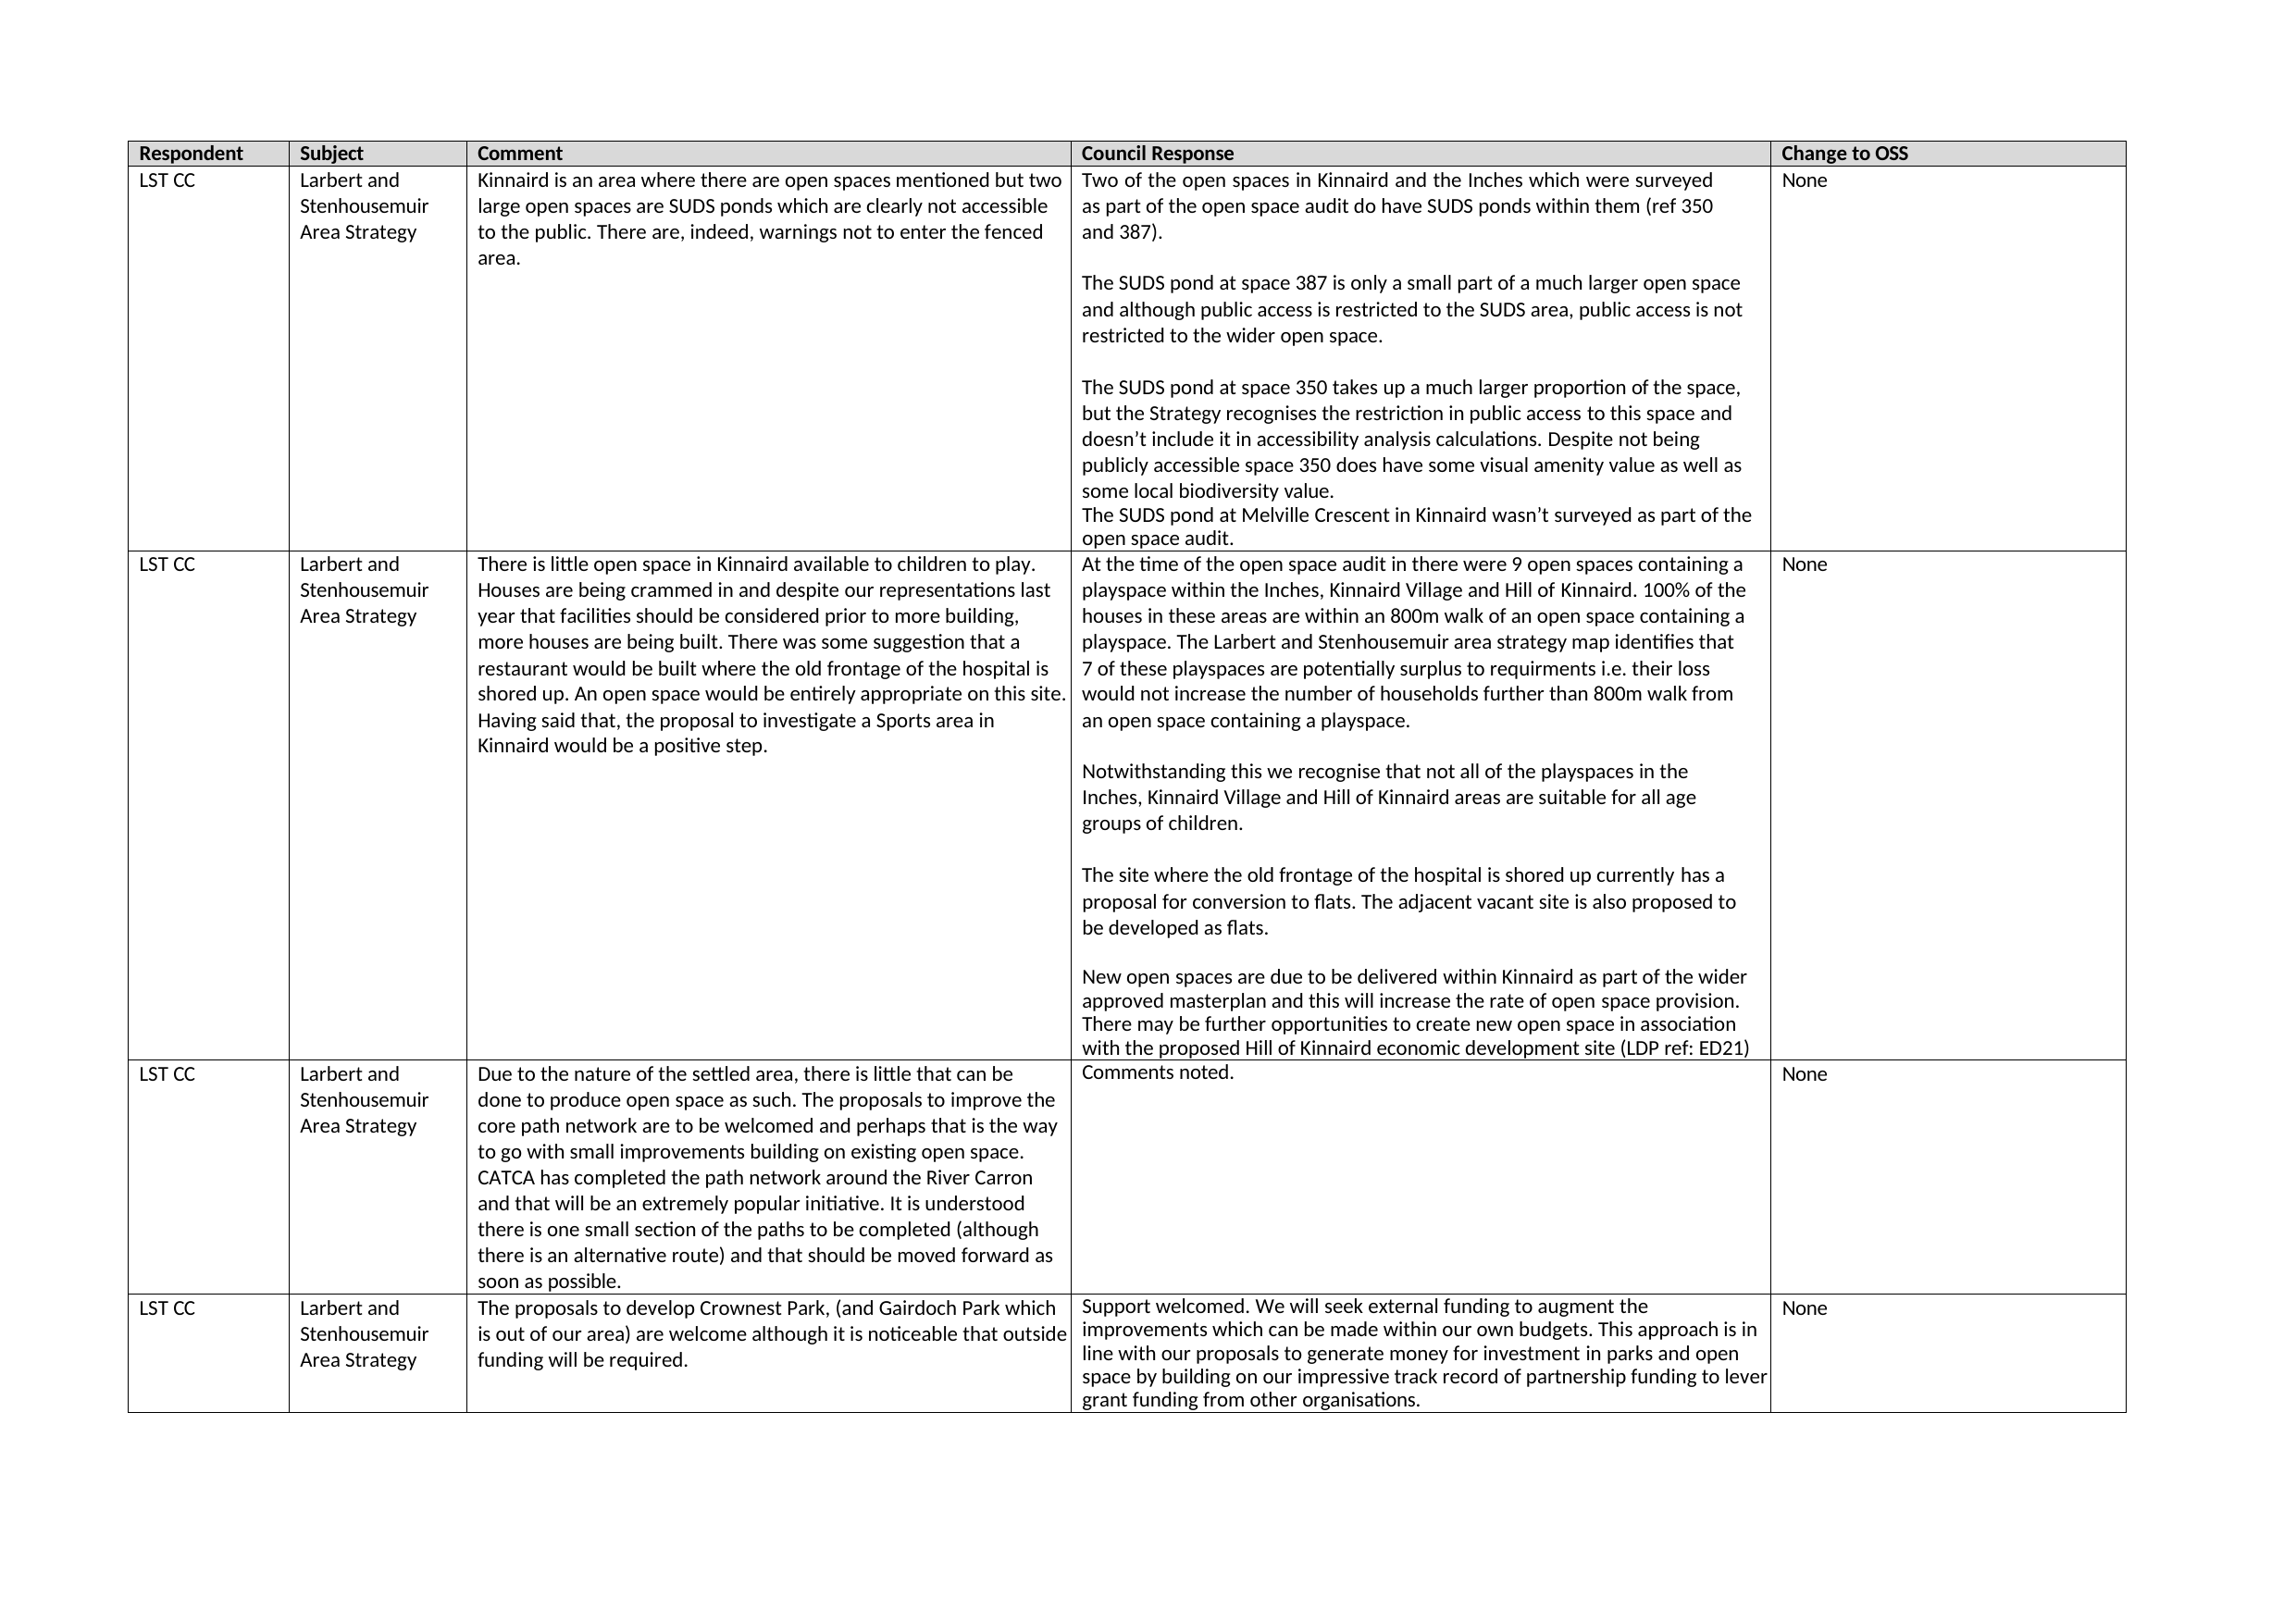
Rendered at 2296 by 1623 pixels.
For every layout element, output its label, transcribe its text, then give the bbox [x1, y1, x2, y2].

table_cell LST CC [129, 1060, 289, 1294]
table_cell Larbert and Stenhousemuir Area Strategy [290, 167, 466, 550]
table_header Respondent [129, 142, 289, 166]
table_cell Kinnaird is an area where there are open spaces mentioned but two large open spaces are SUDS ponds which are clearly not accessible to the public. There are, indeed, warnings not to enter the fenced area. [467, 167, 1071, 550]
table_header Change to OSS [1771, 142, 2126, 166]
table_header Subject [290, 142, 466, 166]
table_cell LST CC [129, 551, 289, 1059]
table_header Council Response [1072, 142, 1770, 166]
table_cell Two of the open spaces in Kinnaird and the Inches which were surveyed as part of the open space audit do have SUDS ponds within them (ref 350 and 387). The SUDS pond at space 387 is only a small part of a much larger open space and although public access is restricted to the SUDS area, public access is not restricted to the wider open space. The SUDS pond at space 350 takes up a much larger proportion of the space, but the Strategy recognises the restriction in public access to this space and doesn’t include it in accessibility analysis calculations. Despite not being publicly accessible space 350 does have some visual amenity value as well as some local biodiversity value. The SUDS pond at Melville Crescent in Kinnaird wasn’t surveyed as part of the open space audit. [1072, 167, 1770, 550]
table_cell Larbert and Stenhousemuir Area Strategy [290, 1295, 466, 1412]
table_cell Comments noted. [1072, 1060, 1770, 1294]
table_cell Due to the nature of the settled area, there is little that can be done to produce open space as such. The proposals to improve the core path network are to be welcomed and perhaps that is the way to go with small improvements building on existing open space. CATCA has completed the path network around the River Carron and that will be an extremely popular initiative. It is understood there is one small section of the paths to be completed (although there is an alternative route) and that should be moved forward as soon as possible. [467, 1060, 1071, 1294]
table_cell At the time of the open space audit in there were 9 open spaces containing a playspace within the Inches, Kinnaird Village and Hill of Kinnaird. 100% of the houses in these areas are within an 800m walk of an open space containing a playspace. The Larbert and Stenhousemuir area strategy map identifies that 7 of these playspaces are potentially surplus to requirments i.e. their loss would not increase the number of households further than 800m walk from an open space containing a playspace. Notwithstanding this we recognise that not all of the playspaces in the Inches, Kinnaird Village and Hill of Kinnaird areas are suitable for all age groups of children. The site where the old frontage of the hospital is shored up currently has a proposal for conversion to flats. The adjacent vacant site is also proposed to be developed as flats. New open spaces are due to be delivered within Kinnaird as part of the wider approved masterplan and this will increase the rate of open space provision. There may be further opportunities to create new open space in association with the proposed Hill of Kinnaird economic development site (LDP ref: ED21) [1072, 551, 1770, 1059]
table_cell Larbert and Stenhousemuir Area Strategy [290, 1060, 466, 1294]
table_cell The proposals to develop Crownest Park, (and Gairdoch Park which is out of our area) are welcome although it is noticeable that outside funding will be required. [467, 1295, 1071, 1412]
table_cell Larbert and Stenhousemuir Area Strategy [290, 551, 466, 1059]
table_cell Support welcomed. We will seek external funding to augment the improvements which can be made within our own budgets. This approach is in line with our proposals to generate money for investment in parks and open space by building on our impressive track record of partnership funding to lever grant funding from other organisations. [1072, 1295, 1770, 1412]
table_cell None [1771, 1295, 2126, 1412]
table_cell LST CC [129, 167, 289, 550]
table_cell None [1771, 167, 2126, 550]
table_cell LST CC [129, 1295, 289, 1412]
table_header Comment [467, 142, 1071, 166]
table_cell There is little open space in Kinnaird available to children to play. Houses are being crammed in and despite our representations last year that facilities should be considered prior to more building, more houses are being built. There was some suggestion that a restaurant would be built where the old frontage of the hospital is shored up. An open space would be entirely appropriate on this site. Having said that, the proposal to investigate a Sports area in Kinnaird would be a positive step. [467, 551, 1071, 1059]
table_cell None [1771, 551, 2126, 1059]
table_cell None [1771, 1060, 2126, 1294]
